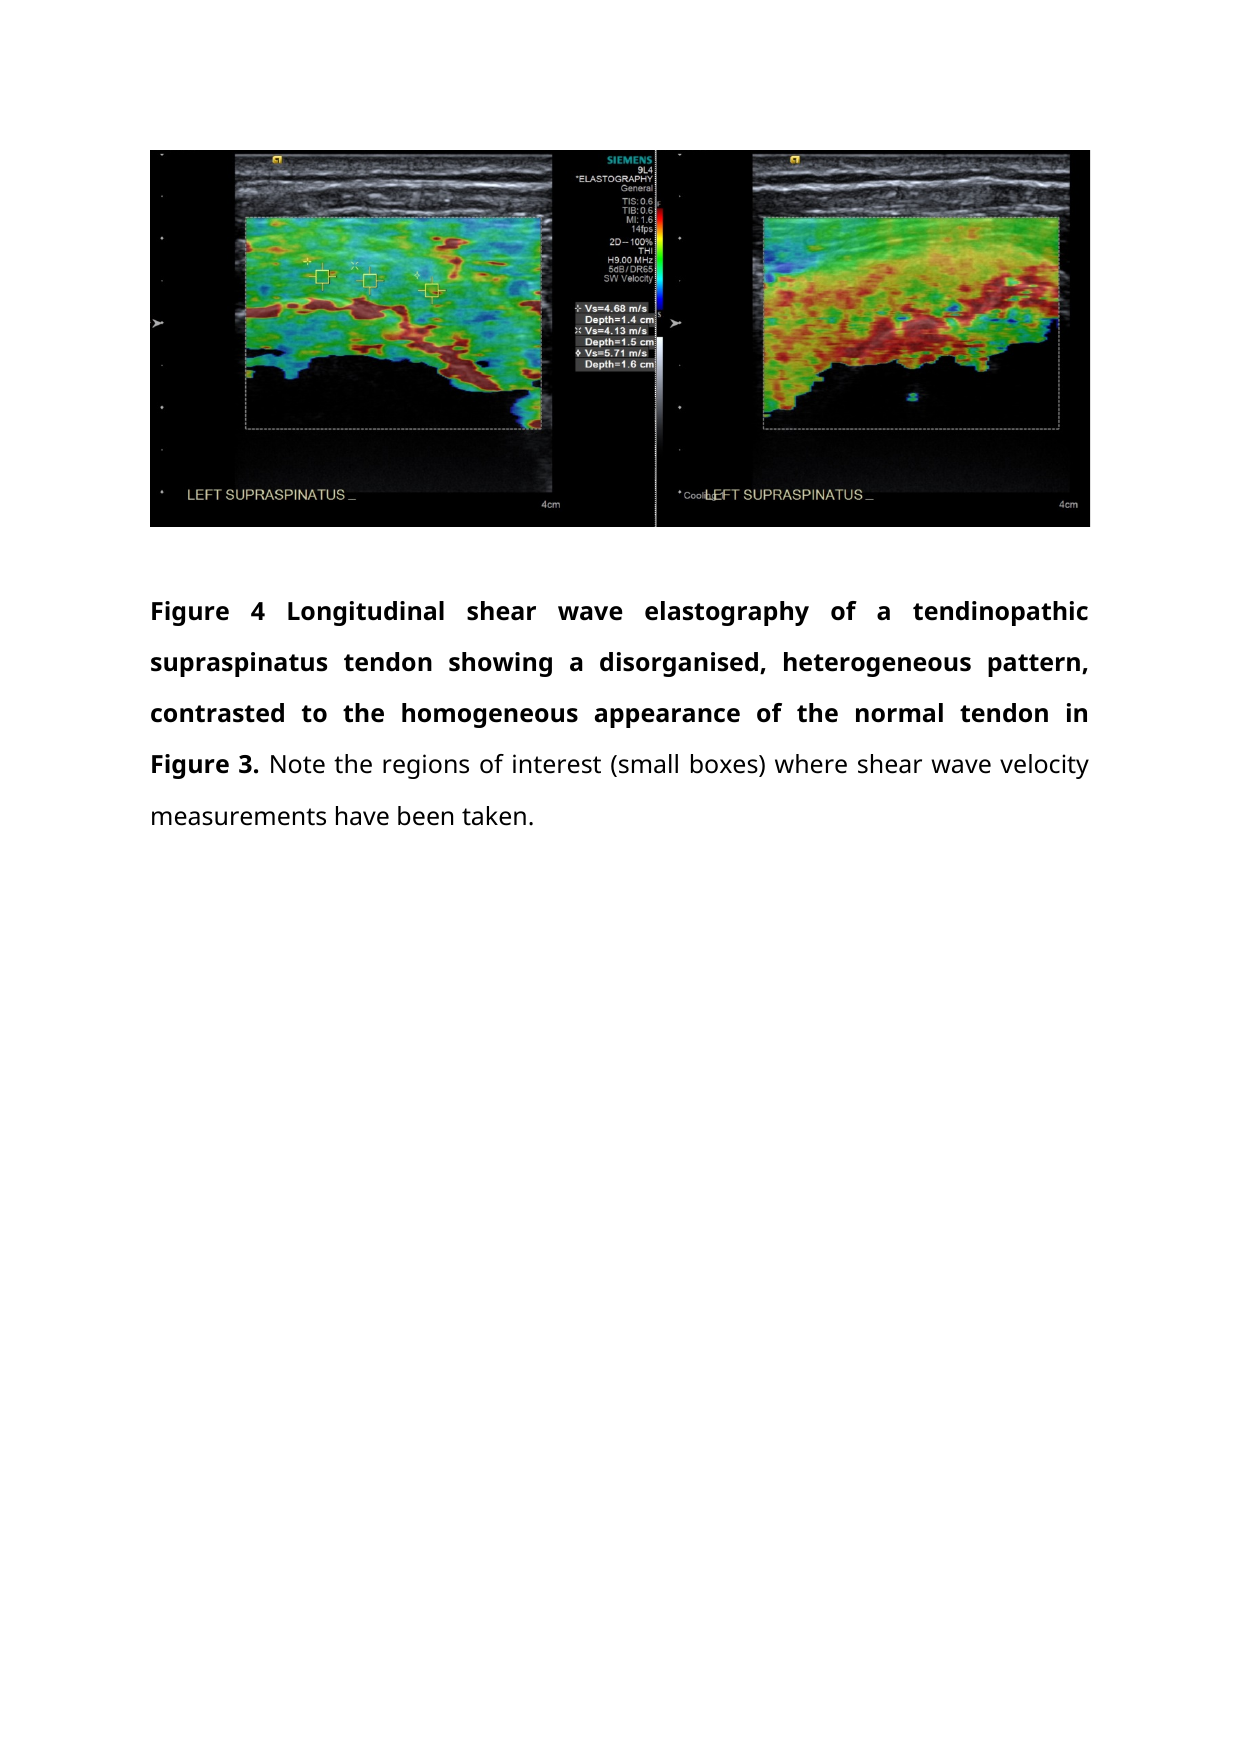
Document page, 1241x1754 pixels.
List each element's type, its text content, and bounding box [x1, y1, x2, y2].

picture [150, 150, 1091, 527]
text Figure 4 Longitudinal shear wave elastography of a tendinopathic supraspinatus tendon showing a disorganised, heterogeneous pattern, contrasted to the homogeneous appearance of the normal tendon in Figure 3. Note the regions of interest (small boxes) where shear wave velocity measurements have been taken. [150, 594, 1090, 832]
